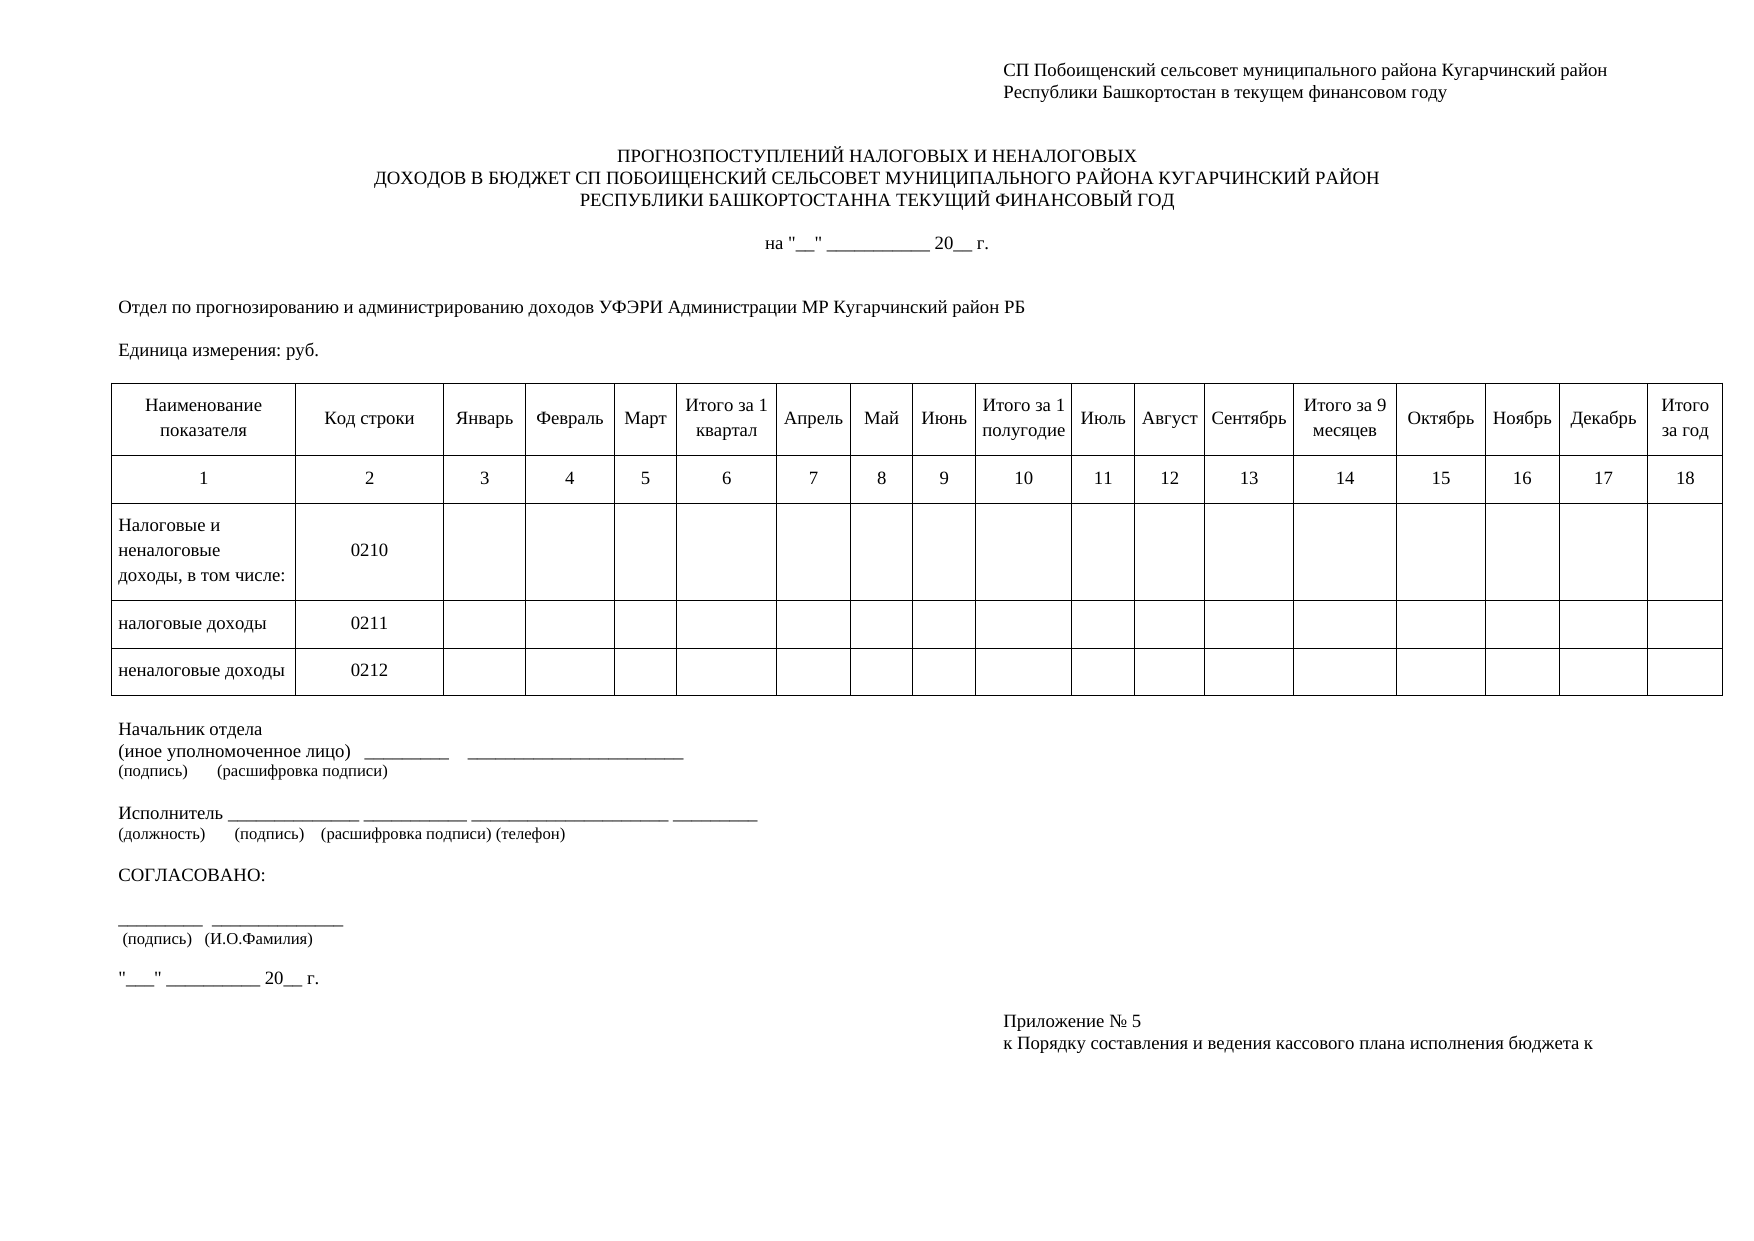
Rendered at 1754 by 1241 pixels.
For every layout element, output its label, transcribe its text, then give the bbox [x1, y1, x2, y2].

table_cell неналоговые доходы [112, 649, 295, 695]
table_header Июль [1072, 384, 1134, 455]
table_cell [1560, 649, 1647, 695]
table_cell [1486, 649, 1559, 695]
table_cell [1648, 504, 1722, 600]
table_header Декабрь [1560, 384, 1647, 455]
table_cell 3 [444, 456, 525, 503]
table_cell 10 [976, 456, 1071, 503]
table_cell 15 [1397, 456, 1485, 503]
table_cell 18 [1648, 456, 1722, 503]
table_cell [1135, 601, 1204, 648]
table_cell [976, 601, 1071, 648]
table_cell [1294, 504, 1396, 600]
text СОГЛАСОВАНО: [118, 864, 1636, 886]
table_cell [1072, 601, 1134, 648]
text РЕСПУБЛИКИ БАШКОРТОСТАННА ТЕКУЩИЙ ФИНАНСОВЫЙ ГОД [118, 188, 1636, 210]
table_cell 0210 [296, 504, 443, 600]
table_cell [1205, 504, 1293, 600]
text Исполнитель ______________ ___________ _____________________ _________ [118, 802, 1636, 823]
table_header Август [1135, 384, 1204, 455]
table_header Октябрь [1397, 384, 1485, 455]
text (подпись) (расшифровка подписи) [118, 761, 1636, 780]
table_cell 1 [112, 456, 295, 503]
text (иное уполномоченное лицо) _________ _______________________ [118, 739, 1636, 761]
table_cell [777, 649, 850, 695]
text ПРОГНОЗПОСТУПЛЕНИЙ НАЛОГОВЫХ И НЕНАЛОГОВЫХ [118, 145, 1636, 167]
table_header Итого за 1 полугодие [976, 384, 1071, 455]
table_cell [526, 649, 614, 695]
table_cell 2 [296, 456, 443, 503]
text Начальник отдела [118, 718, 1636, 739]
table_cell [851, 504, 912, 600]
table_header Июнь [913, 384, 975, 455]
table_cell [851, 601, 912, 648]
table_header Итого за 9 месяцев [1294, 384, 1396, 455]
table_cell [677, 601, 776, 648]
table_cell 14 [1294, 456, 1396, 503]
table_cell [1648, 601, 1722, 648]
text Отдел по прогнозированию и администрированию доходов УФЭРИ Администрации МР Кугарчинский район РБ [118, 296, 1636, 318]
table_cell [526, 601, 614, 648]
table_cell [777, 504, 850, 600]
table_cell [615, 649, 676, 695]
table_cell [777, 601, 850, 648]
table_cell 0211 [296, 601, 443, 648]
table_cell 8 [851, 456, 912, 503]
table_cell 5 [615, 456, 676, 503]
table_cell [444, 649, 525, 695]
table_cell [1486, 601, 1559, 648]
table_cell [1072, 504, 1134, 600]
table_header Ноябрь [1486, 384, 1559, 455]
text "___" __________ 20__ г. [118, 967, 1636, 989]
text (подпись) (И.О.Фамилия) [118, 929, 1636, 948]
table_cell 12 [1135, 456, 1204, 503]
table_cell [851, 649, 912, 695]
table_cell [444, 601, 525, 648]
table_header Итого за год [1648, 384, 1722, 455]
table_cell [526, 504, 614, 600]
text Приложение № 5 [929, 1010, 1636, 1032]
table_cell [1205, 649, 1293, 695]
table_header Май [851, 384, 912, 455]
table_cell 11 [1072, 456, 1134, 503]
table_cell [1294, 601, 1396, 648]
text (должность) (подпись) (расшифровка подписи) (телефон) [118, 823, 1636, 843]
table_cell налоговые доходы [112, 601, 295, 648]
table_header Наименование показателя [112, 384, 295, 455]
table_header Апрель [777, 384, 850, 455]
table_cell [1205, 601, 1293, 648]
table_cell [677, 504, 776, 600]
text СП Побоищенский сельсовет муниципального района Кугарчинский район Республики Башкортостан в текущем финансовом году [1003, 59, 1636, 102]
table_cell 9 [913, 456, 975, 503]
table_cell [1397, 649, 1485, 695]
table_cell [444, 504, 525, 600]
table_cell [913, 601, 975, 648]
table_cell 4 [526, 456, 614, 503]
table_cell [1648, 649, 1722, 695]
text на "__" ___________ 20__ г. [118, 232, 1636, 253]
table_cell 17 [1560, 456, 1647, 503]
table_header Январь [444, 384, 525, 455]
table_cell [913, 649, 975, 695]
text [1003, 1032, 1636, 1053]
table_cell Налоговые и неналоговые доходы, в том числе: [112, 504, 295, 600]
table_cell [1135, 504, 1204, 600]
table_header Код строки [296, 384, 443, 455]
table_cell 7 [777, 456, 850, 503]
table_cell [1486, 504, 1559, 600]
table_header Март [615, 384, 676, 455]
table_cell [1294, 649, 1396, 695]
table_header Сентябрь [1205, 384, 1293, 455]
table_cell [976, 504, 1071, 600]
table_cell [615, 504, 676, 600]
table_cell [976, 649, 1071, 695]
table_cell 0212 [296, 649, 443, 695]
table_cell [913, 504, 975, 600]
table_cell 6 [677, 456, 776, 503]
table_cell [1072, 649, 1134, 695]
text _________ ______________ [118, 907, 1636, 929]
text ДОХОДОВ В БЮДЖЕТ СП ПОБОИЩЕНСКИЙ СЕЛЬСОВЕТ МУНИЦИПАЛЬНОГО РАЙОНА КУГАРЧИНСКИЙ РАЙОН [118, 167, 1636, 188]
table_cell [1397, 504, 1485, 600]
table_cell 16 [1486, 456, 1559, 503]
table_cell 13 [1205, 456, 1293, 503]
table_cell [1560, 601, 1647, 648]
table_cell [615, 601, 676, 648]
table_header Итого за 1 квартал [677, 384, 776, 455]
table_cell [677, 649, 776, 695]
table_cell [1135, 649, 1204, 695]
table_cell [1560, 504, 1647, 600]
table_header Февраль [526, 384, 614, 455]
table_cell [1397, 601, 1485, 648]
text Единица измерения: руб. [118, 339, 1636, 361]
